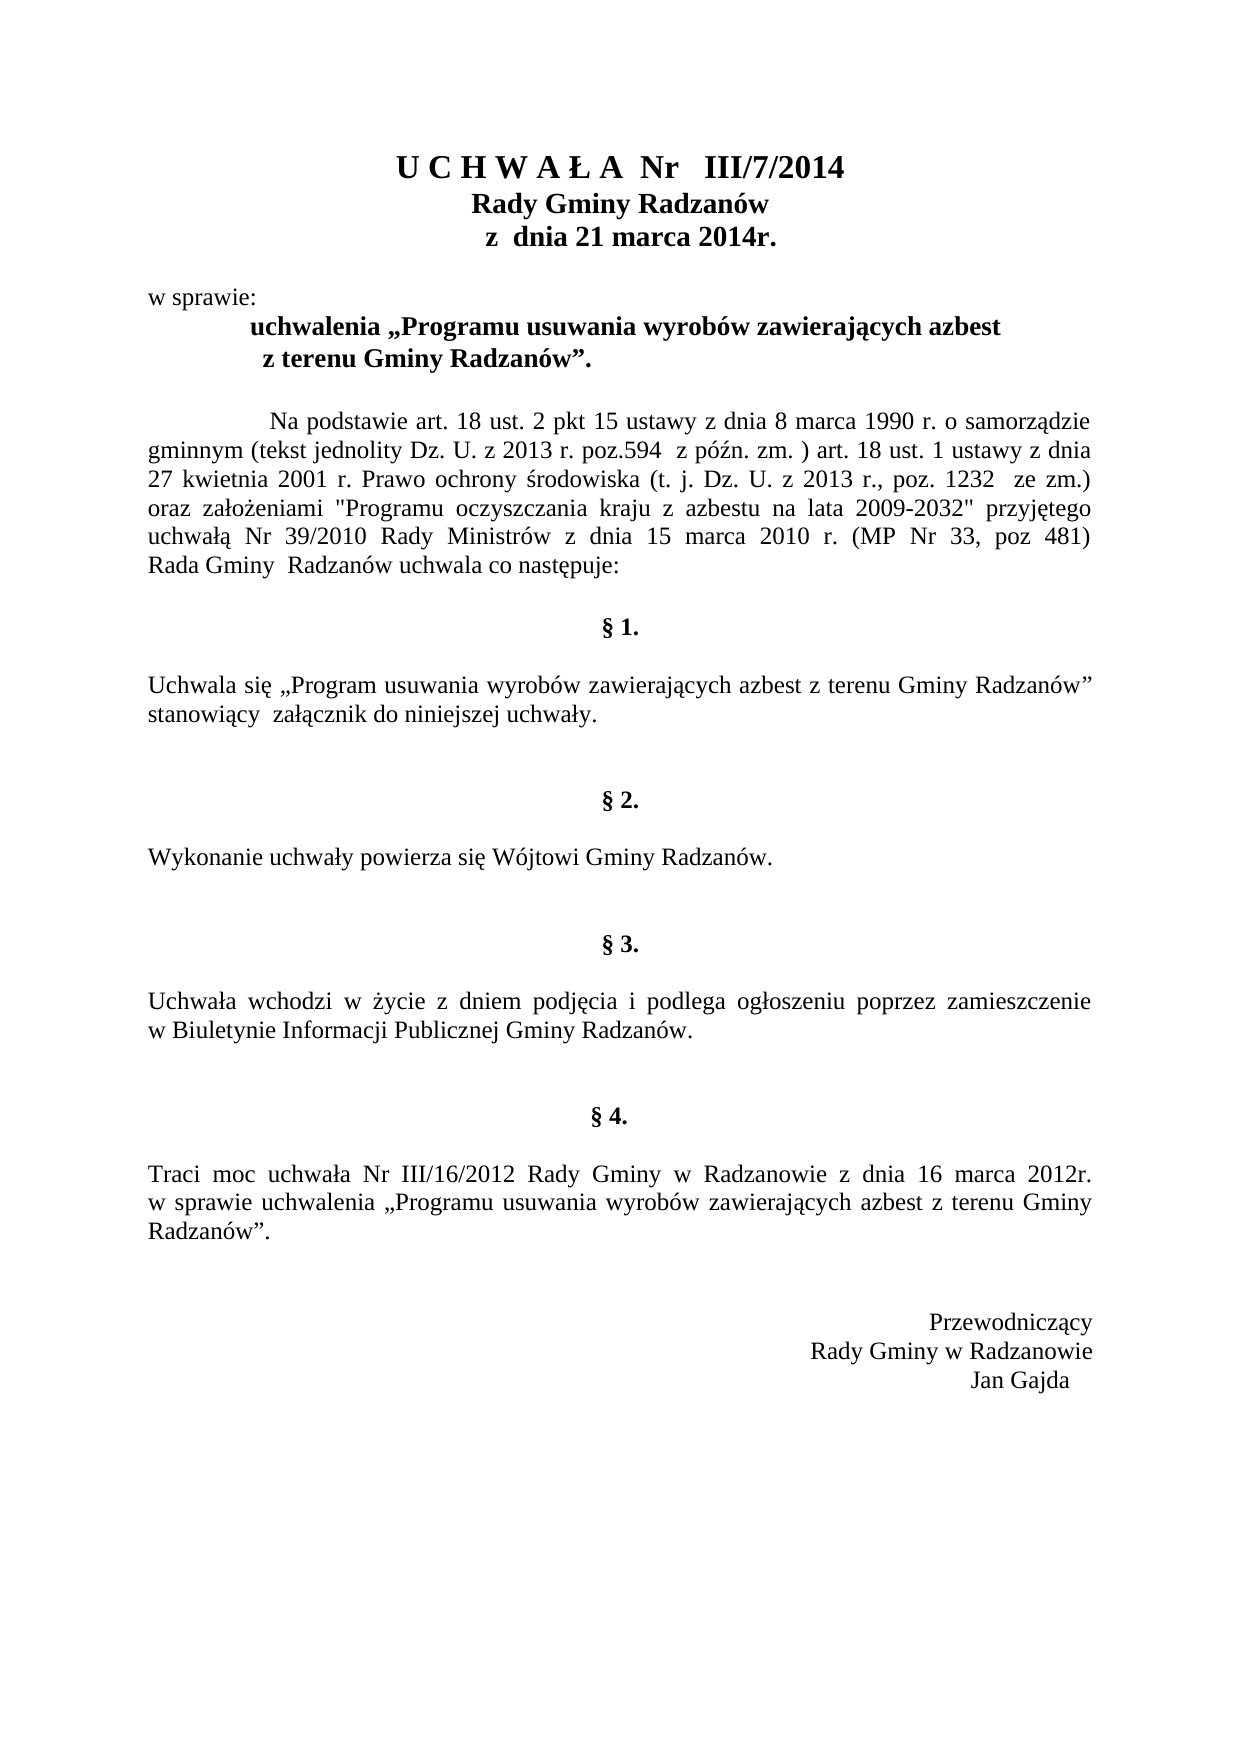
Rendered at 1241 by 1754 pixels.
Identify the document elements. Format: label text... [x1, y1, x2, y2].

text Uchwala się „Program usuwania wyrobów zawierających azbest z terenu Gminy Radzanów” stanowiący załącznik do niniejszej uchwały. [148, 670, 1093, 727]
text Przewodniczący [148, 1278, 1093, 1336]
text Traci moc uchwała Nr III/16/2012 Rady Gminy w Radzanowie z dnia 16 marca 2012r. w sprawie uchwalenia „Programu usuwania wyrobów zawierających azbest z terenu Gminy Radzanów”. [148, 1159, 1093, 1245]
text Rady Gminy w Radzanowie [148, 1336, 1093, 1365]
text Jan Gajda [148, 1365, 1093, 1393]
text Na podstawie art. 18 ust. 2 pkt 15 ustawy z dnia 8 marca 1990 r. o samorządzie gminnym (tekst jednolity Dz. U. z 2013 r. poz.594 z późn. zm. ) art. 18 ust. 1 ustawy z dnia 27 kwietnia 2001 r. Prawo ochrony środowiska (t. j. Dz. U. z 2013 r., poz. 1232 ze zm.) oraz założeniami "Programu oczyszczania kraju z azbestu na lata 2009-2032" przyjętego uchwałą Nr 39/2010 Rady Ministrów z dnia 15 marca 2010 r. (MP Nr 33, poz 481) Rada Gminy Radzanów uchwala co następuje: [148, 406, 1093, 579]
subtitle Rady Gminy Radzanów [148, 186, 1093, 219]
title U C H W A Ł A Nr III/7/2014 [148, 148, 1093, 186]
text § 1. [148, 612, 1093, 641]
text w sprawie: [148, 282, 1093, 311]
text § 4. [148, 1101, 1093, 1130]
text z terenu Gminy Radzanów”. [148, 342, 1093, 373]
text uchwalenia „Programu usuwania wyrobów zawierających azbest [148, 311, 1093, 342]
text Uchwała wchodzi w życie z dniem podjęcia i podlega ogłoszeniu poprzez zamieszczenie w Biuletynie Informacji Publicznej Gminy Radzanów. [148, 986, 1093, 1044]
text § 3. [148, 929, 1093, 957]
text Wykonanie uchwały powierza się Wójtowi Gminy Radzanów. [148, 842, 1093, 871]
subtitle z dnia 21 marca 2014r. [148, 219, 1093, 253]
text § 2. [148, 785, 1093, 814]
